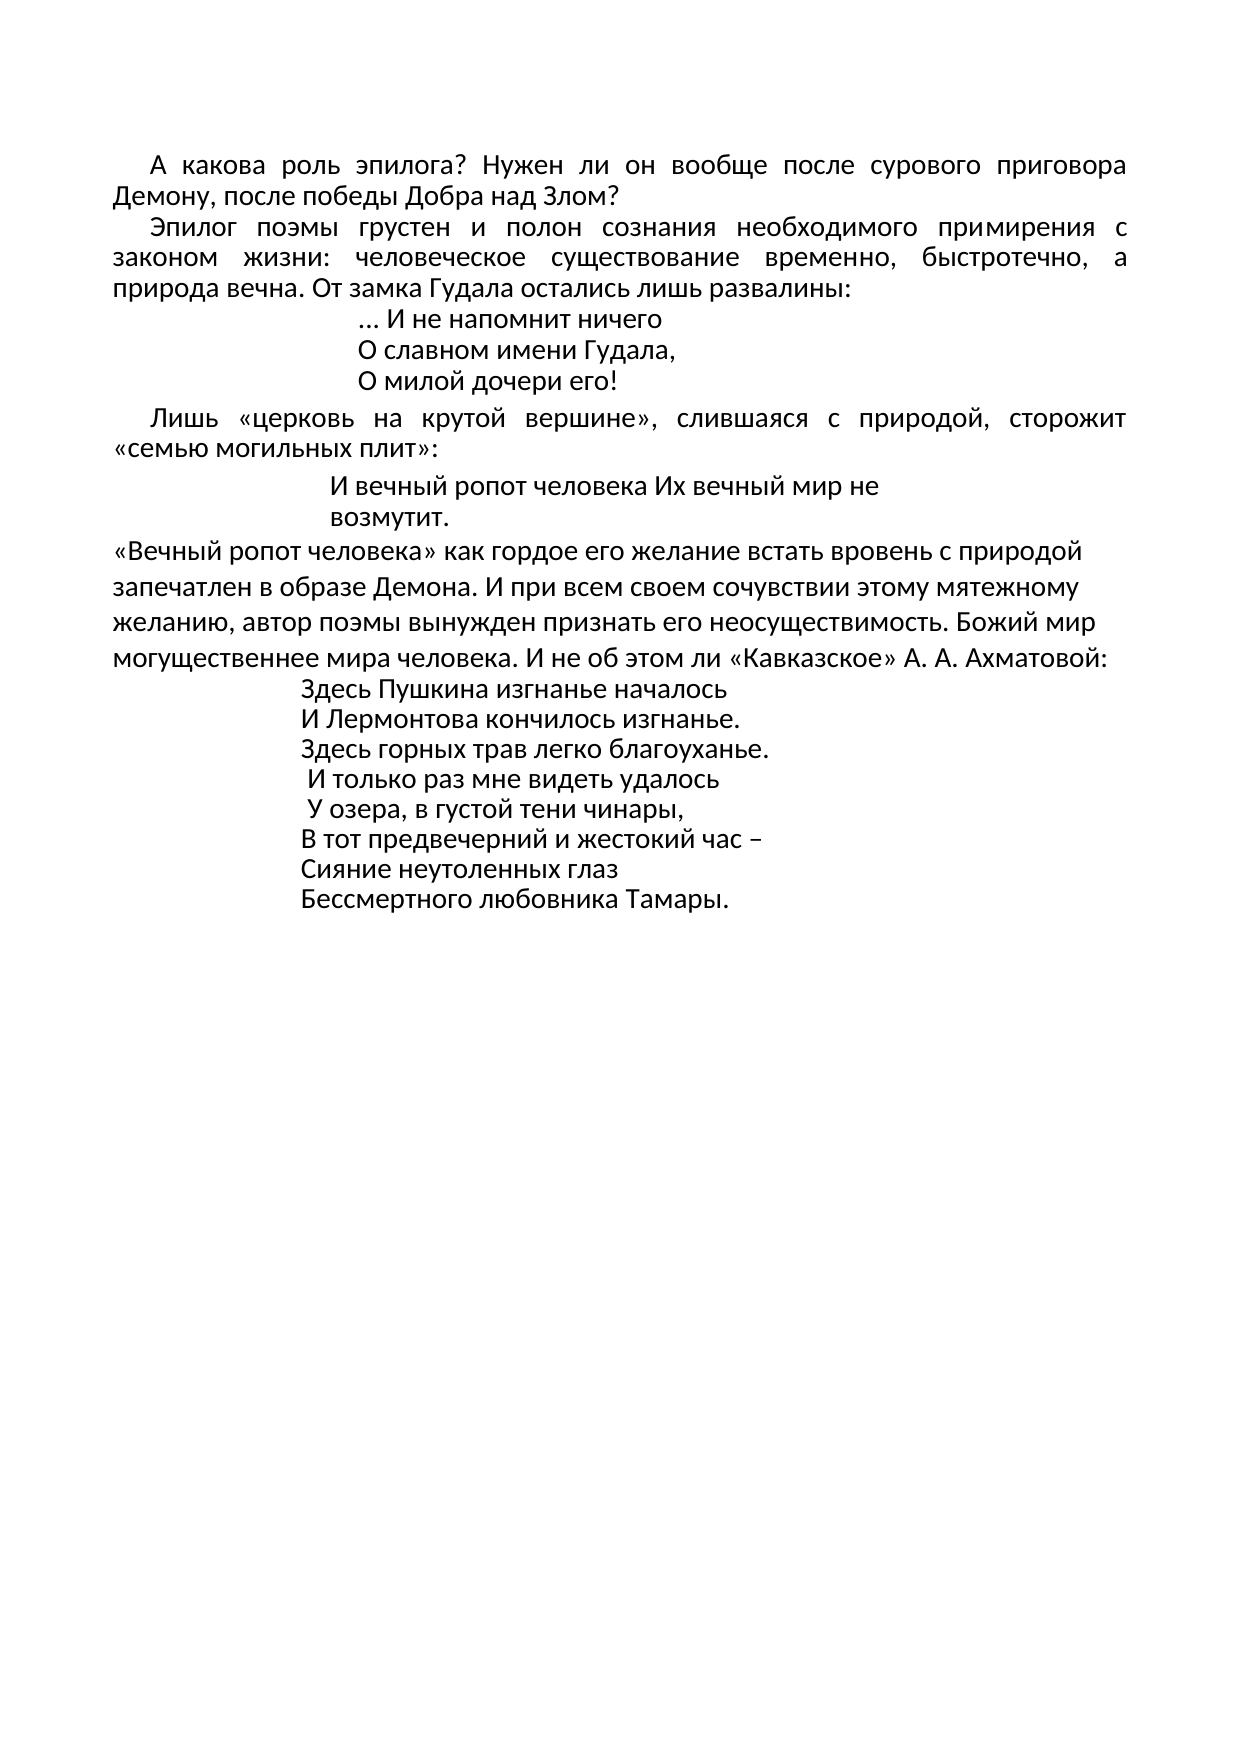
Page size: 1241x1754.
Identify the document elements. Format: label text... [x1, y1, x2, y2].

text И вечный ропот человека Их вечный мир не возмутит. [329, 470, 984, 532]
text А какова роль эпилога? Нужен ли он вообще после сурового приговора Демону, после победы Добра над Злом? [112, 150, 1128, 211]
text У озера, в густой тени чинары, [301, 795, 1128, 825]
text «Вечный ропот человека» как гордое его желание встать вровень с природой запечатлен в образе Демона. И при всем своем сочувствии этому мятежному желанию, автор поэмы вынужден признать его неосуществимость. Божий мир могущественнее мира человека. И не об этом ли «Кавказское» А. А. Ахматовой: [112, 532, 1128, 675]
text ... И не напомнит ничего [331, 304, 931, 334]
text Эпилог поэмы грустен и полон сознания необходимого примирения с законом жизни: человеческое существование временно, быстротечно, а природа вечна. От замка Гудала остались лишь развалины: [112, 212, 1128, 303]
text Здесь горных трав легко благоуханье. [301, 735, 1128, 765]
text Здесь Пушкина изгнанье началось [301, 675, 1128, 705]
text О милой дочери его! [331, 366, 931, 396]
text Сияние неутоленных глаз [301, 855, 1128, 885]
text И Лермонтова кончилось изгнанье. [301, 705, 1128, 735]
text Лишь «церковь на крутой вершине», слившаяся с природой, сторожит «семью могильных плит»: [112, 403, 1128, 464]
text О славном имени Гудала, [331, 335, 931, 365]
text В тот предвечерний и жестокий час – [301, 825, 1128, 855]
text И только раз мне видеть удалось [301, 765, 1128, 795]
text Бессмертного любовника Тамары. [301, 885, 1128, 915]
